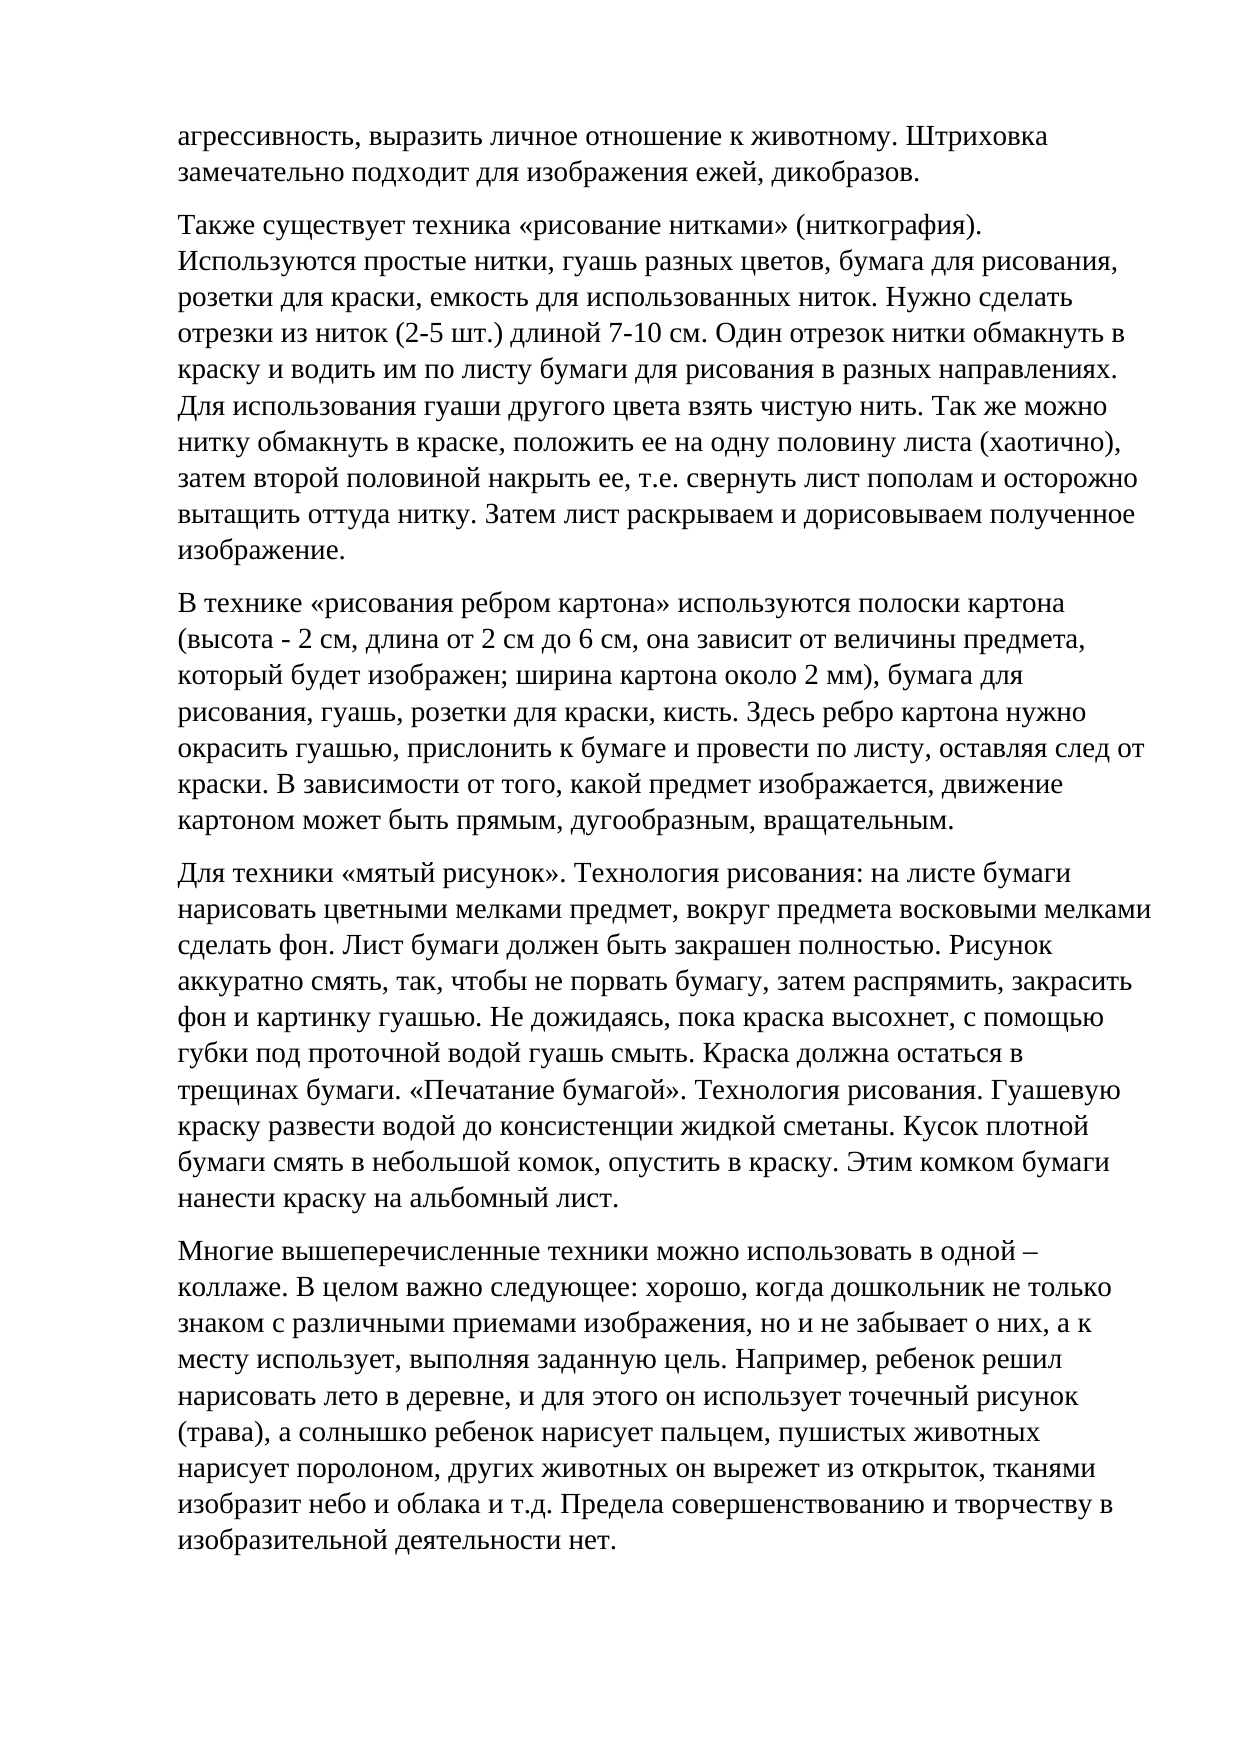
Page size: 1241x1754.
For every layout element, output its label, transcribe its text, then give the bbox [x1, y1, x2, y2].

text Также существует техника «рисование нитками» (ниткография). Используются простые нитки, гуашь разных цветов, бумага для рисования, розетки для краски, емкость для использованных ниток. Нужно сделать отрезки из ниток (2-5 шт.) длиной 7-10 см. Один отрезок нитки обмакнуть в краску и водить им по листу бумаги для рисования в разных направлениях. Для использования гуаши другого цвета взять чистую нить. Так же можно нитку обмакнуть в краске, положить ее на одну половину листа (хаотично), затем второй половиной накрыть ее, т.е. свернуть лист пополам и осторожно вытащить оттуда нитку. Затем лист раскрываем и дорисовываем полученное изображение. [177, 207, 1152, 566]
text Для техники «мятый рисунок». Технология рисования: на листе бумаги нарисовать цветными мелками предмет, вокруг предмета восковыми мелками сделать фон. Лист бумаги должен быть закрашен полностью. Рисунок аккуратно смять, так, чтобы не порвать бумагу, затем распрямить, закрасить фон и картинку гуашью. Не дожидаясь, пока краска высохнет, с помощью губки под проточной водой гуашь смыть. Краска должна остаться в трещинах бумаги. «Печатание бумагой». Технология рисования. Гуашевую краску развести водой до консистенции жидкой сметаны. Кусок плотной бумаги смять в небольшой комок, опустить в краску. Этим комком бумаги нанести краску на альбомный лист. [177, 855, 1152, 1214]
text Многие вышеперечисленные техники можно использовать в одной – коллаже. В целом важно следующее: хорошо, когда дошкольник не только знаком с различными приемами изображения, но и не забывает о них, а к месту использует, выполняя заданную цель. Например, ребенок решил нарисовать лето в деревне, и для этого он использует точечный рисунок (трава), а солнышко ребенок нарисует пальцем, пушистых животных нарисует поролоном, других животных он вырежет из открыток, тканями изобразит небо и облака и т.д. Предела совершенствованию и творчеству в изобразительной деятельности нет. [177, 1233, 1152, 1556]
text В технике «рисования ребром картона» используются полоски картона (высота - 2 см, длина от 2 см до 6 см, она зависит от величины предмета, который будет изображен; ширина картона около 2 мм), бумага для рисования, гуашь, розетки для краски, кисть. Здесь ребро картона нужно окрасить гуашью, прислонить к бумаге и провести по листу, оставляя след от краски. В зависимости от того, какой предмет изображается, движение картоном может быть прямым, дугообразным, вращательным. [177, 585, 1152, 836]
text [177, 118, 1152, 188]
